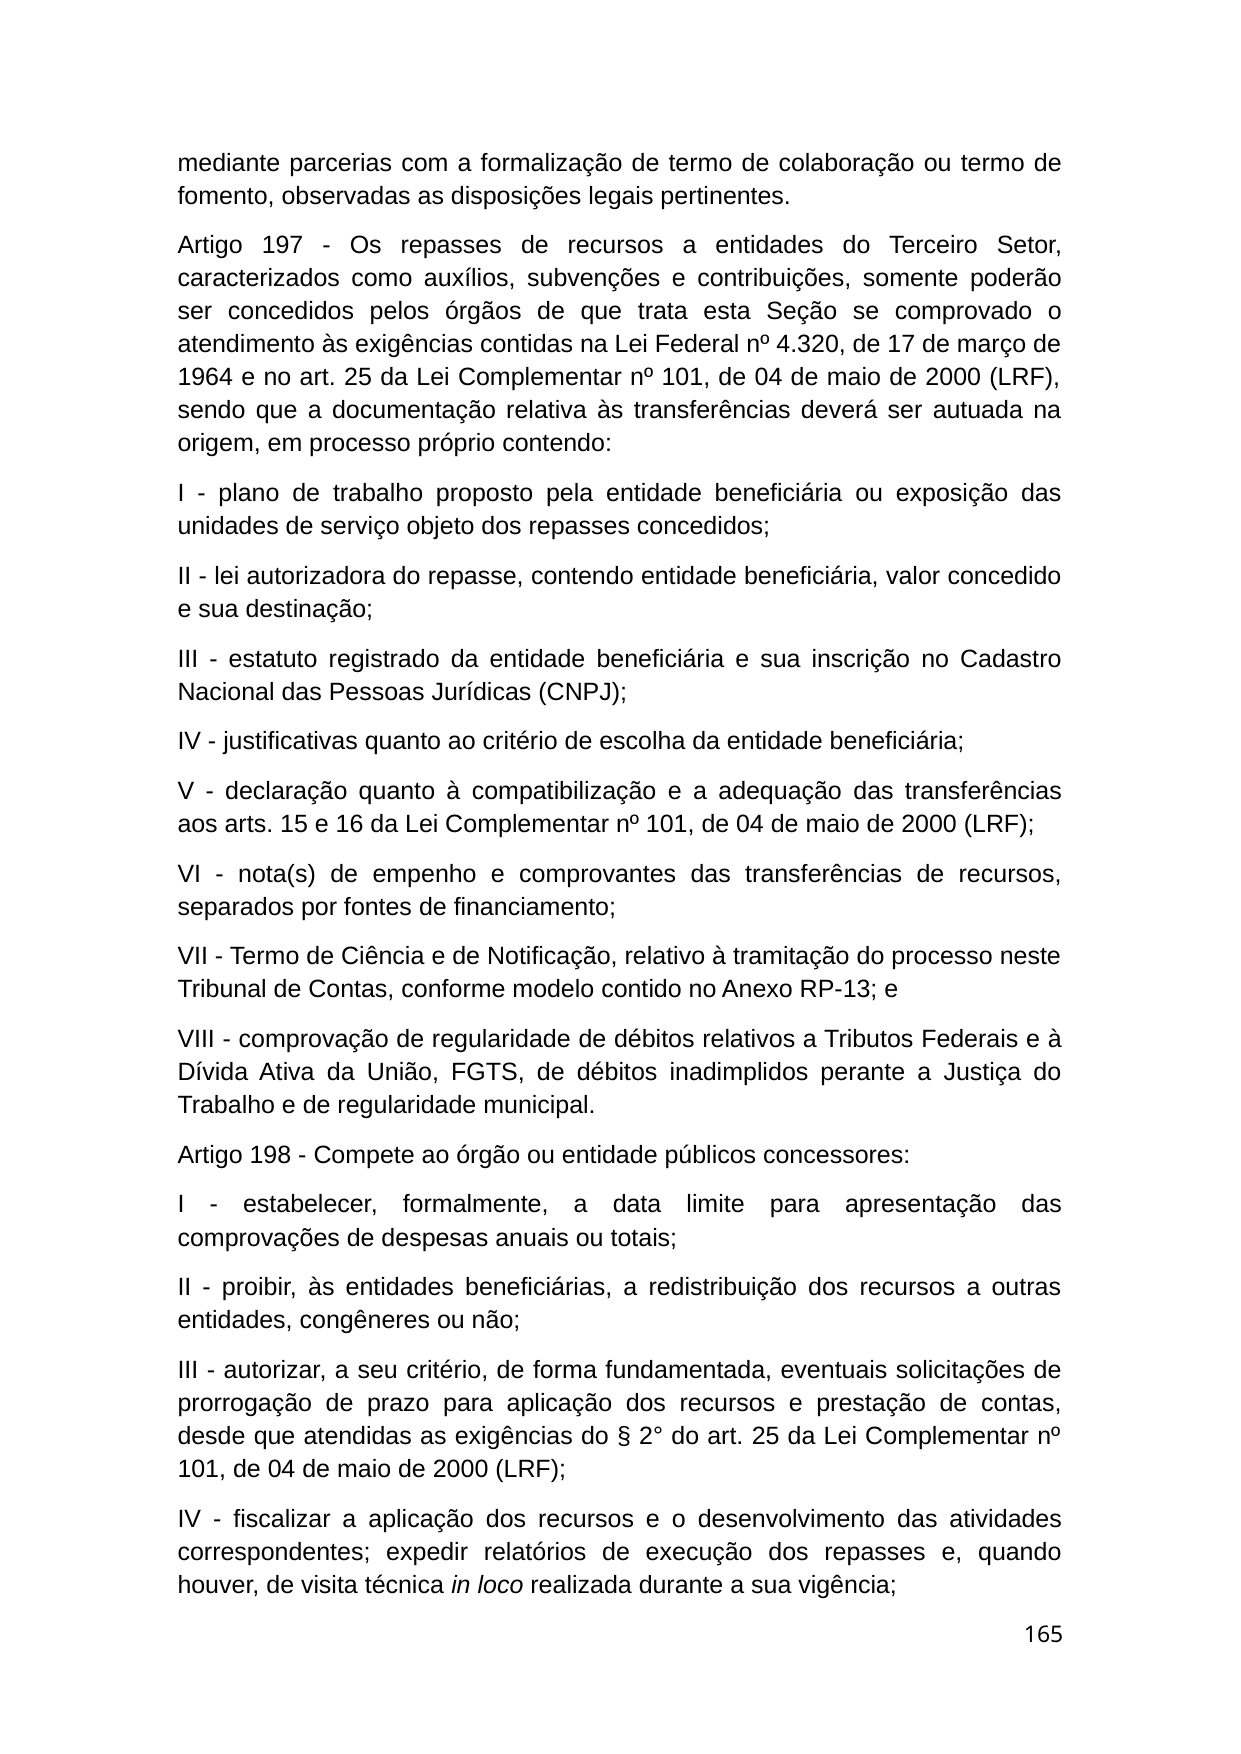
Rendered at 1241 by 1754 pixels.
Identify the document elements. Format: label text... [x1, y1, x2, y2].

text IV - fiscalizar a aplicação dos recursos e o desenvolvimento das atividades correspondentes; expedir relatórios de execução dos repasses e, quando houver, de visita técnica in loco realizada durante a sua vigência; [177, 1504, 1063, 1598]
text VII - Termo de Ciência e de Notificação, relativo à tramitação do processo neste Tribunal de Contas, conforme modelo contido no Anexo RP-13; e [177, 941, 1063, 1003]
text II - lei autorizadora do repasse, contendo entidade beneficiária, valor concedido e sua destinação; [177, 561, 1063, 623]
text VI - nota(s) de empenho e comprovantes das transferências de recursos, separados por fontes de financiamento; [177, 859, 1063, 920]
text II - proibir, às entidades beneficiárias, a redistribuição dos recursos a outras entidades, congêneres ou não; [177, 1272, 1063, 1334]
text Artigo 197 - Os repasses de recursos a entidades do Terceiro Setor, caracterizados como auxílios, subvenções e contribuições, somente poderão ser concedidos pelos órgãos de que trata esta Seção se comprovado o atendimento às exigências contidas na Lei Federal nº 4.320, de 17 de março de 1964 e no art. 25 da Lei Complementar nº 101, de 04 de maio de 2000 (LRF), sendo que a documentação relativa às transferências deverá ser autuada na origem, em processo próprio contendo: [177, 230, 1063, 457]
text I - estabelecer, formalmente, a data limite para apresentação das comprovações de despesas anuais ou totais; [177, 1189, 1063, 1251]
text III - autorizar, a seu critério, de forma fundamentada, eventuais solicitações de prorrogação de prazo para aplicação dos recursos e prestação de contas, desde que atendidas as exigências do § 2° do art. 25 da Lei Complementar nº 101, de 04 de maio de 2000 (LRF); [177, 1355, 1063, 1483]
text VIII - comprovação de regularidade de débitos relativos a Tributos Federais e à Dívida Ativa da União, FGTS, de débitos inadimplidos perante a Justiça do Trabalho e de regularidade municipal. [177, 1024, 1063, 1119]
text Artigo 198 - Compete ao órgão ou entidade públicos concessores: [177, 1140, 1063, 1168]
text V - declaração quanto à compatibilização e a adequação das transferências aos arts. 15 e 16 da Lei Complementar nº 101, de 04 de maio de 2000 (LRF); [177, 776, 1063, 838]
text IV - justificativas quanto ao critério de escolha da entidade beneficiária; [177, 726, 1063, 755]
text I - plano de trabalho proposto pela entidade beneficiária ou exposição das unidades de serviço objeto dos repasses concedidos; [177, 478, 1063, 540]
text III - estatuto registrado da entidade beneficiária e sua inscrição no Cadastro Nacional das Pessoas Jurídicas (CNPJ); [177, 643, 1063, 705]
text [177, 148, 1063, 209]
